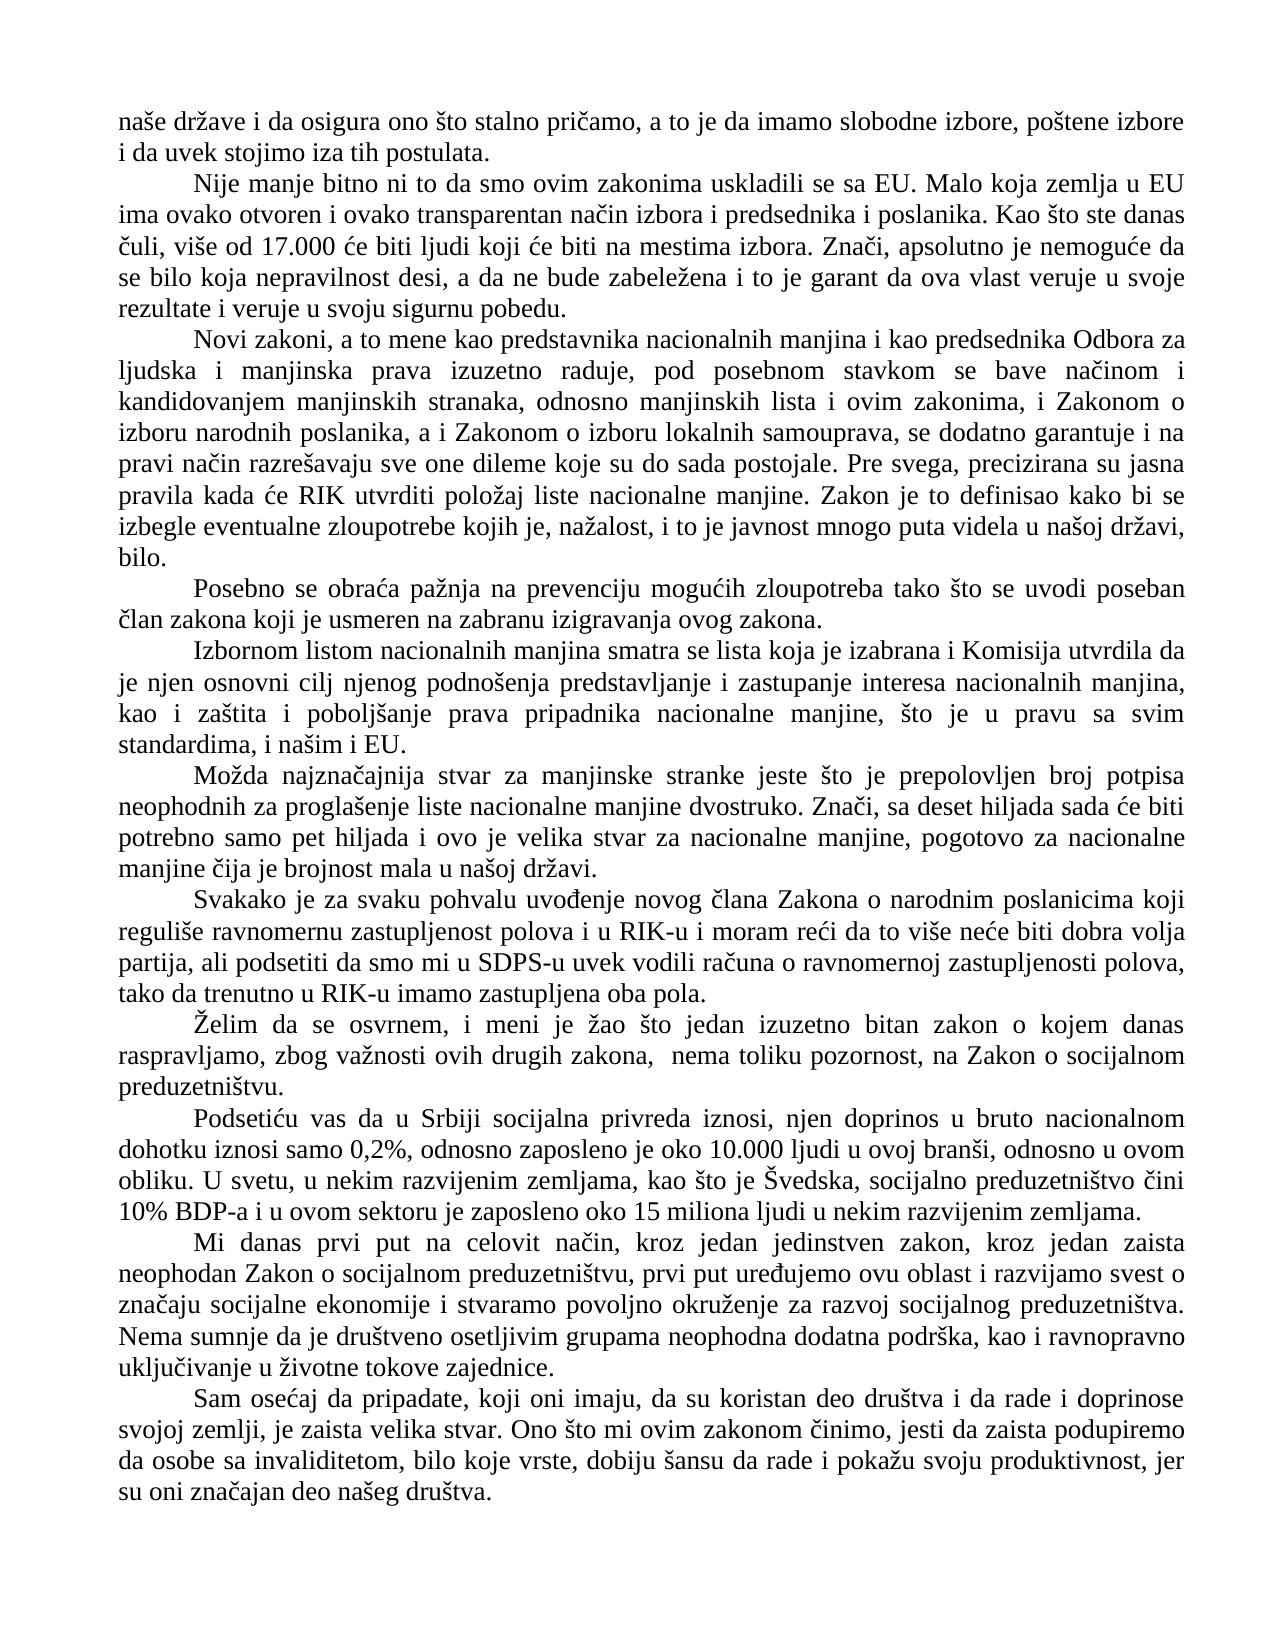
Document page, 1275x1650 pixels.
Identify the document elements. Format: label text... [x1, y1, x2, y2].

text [118, 105, 1186, 167]
text Sam osećaj da pripadate, koji oni imaju, da su koristan deo društva i da rade i doprinose svojoj zemlji, je zaista velika stvar. Ono što mi ovim zakonom činimo, jesti da zaista podupiremo da osobe sa invaliditetom, bilo koje vrste, dobiju šansu da rade i pokažu svoju produktivnost, jer su oni značajan deo našeg društva. [118, 1382, 1186, 1507]
text Mi danas prvi put na celovit način, kroz jedan jedinstven zakon, kroz jedan zaista neophodan Zakon o socijalnom preduzetništvu, prvi put uređujemo ovu oblast i razvijamo svest o značaju socijalne ekonomije i stvaramo povoljno okruženje za razvoj socijalnog preduzetništva. Nema sumnje da je društveno osetljivim grupama neophodna dodatna podrška, kao i ravnopravno uključivanje u životne tokove zajednice. [118, 1226, 1186, 1382]
text Izbornom listom nacionalnih manjina smatra se lista koja je izabrana i Komisija utvrdila da je njen osnovni cilj njenog podnošenja predstavljanje i zastupanje interesa nacionalnih manjina, kao i zaštita i poboljšanje prava pripadnika nacionalne manjine, što je u pravu sa svim standardima, i našim i EU. [118, 634, 1186, 759]
text Želim da se osvrnem, i meni je žao što jedan izuzetno bitan zakon o kojem danas raspravljamo, zbog važnosti ovih drugih zakona, nema toliku pozornost, na Zakon o socijalnom preduzetništvu. [118, 1008, 1186, 1102]
text Novi zakoni, a to mene kao predstavnika nacionalnih manjina i kao predsednika Odbora za ljudska i manjinska prava izuzetno raduje, pod posebnom stavkom se bave načinom i kandidovanjem manjinskih stranaka, odnosno manjinskih lista i ovim zakonima, i Zakonom o izboru narodnih poslanika, a i Zakonom o izboru lokalnih samouprava, se dodatno garantuje i na pravi način razrešavaju sve one dileme koje su do sada postojale. Pre svega, precizirana su jasna pravila kada će RIK utvrditi položaj liste nacionalne manjine. Zakon je to definisao kako bi se izbegle eventualne zloupotrebe kojih je, nažalost, i to je javnost mnogo puta videla u našoj državi, bilo. [118, 323, 1186, 572]
text Posebno se obraća pažnja na prevenciju mogućih zloupotreba tako što se uvodi poseban član zakona koji je usmeren na zabranu izigravanja ovog zakona. [118, 572, 1186, 634]
text Možda najznačajnija stvar za manjinske stranke jeste što je prepolovljen broj potpisa neophodnih za proglašenje liste nacionalne manjine dvostruko. Znači, sa deset hiljada sada će biti potrebno samo pet hiljada i ovo je velika stvar za nacionalne manjine, pogotovo za nacionalne manjine čija je brojnost mala u našoj državi. [118, 759, 1186, 884]
text Svakako je za svaku pohvalu uvođenje novog člana Zakona o narodnim poslanicima koji reguliše ravnomernu zastupljenost polova i u RIK-u i moram reći da to više neće biti dobra volja partija, ali podsetiti da smo mi u SDPS-u uvek vodili računa o ravnomernoj zastupljenosti polova, tako da trenutno u RIK-u imamo zastupljena oba pola. [118, 884, 1186, 1008]
text Nije manje bitno ni to da smo ovim zakonima uskladili se sa EU. Malo koja zemlja u EU ima ovako otvoren i ovako transparentan način izbora i predsednika i poslanika. Kao što ste danas čuli, više od 17.000 će biti ljudi koji će biti na mestima izbora. Znači, apsolutno je nemoguće da se bilo koja nepravilnost desi, a da ne bude zabeležena i to je garant da ova vlast veruje u svoje rezultate i veruje u svoju sigurnu pobedu. [118, 167, 1186, 323]
text Podsetiću vas da u Srbiji socijalna privreda iznosi, njen doprinos u bruto nacionalnom dohotku iznosi samo 0,2%, odnosno zaposleno je oko 10.000 ljudi u ovoj branši, odnosno u ovom obliku. U svetu, u nekim razvijenim zemljama, kao što je Švedska, socijalno preduzetništvo čini 10% BDP-a i u ovom sektoru je zaposleno oko 15 miliona ljudi u nekim razvijenim zemljama. [118, 1102, 1186, 1226]
